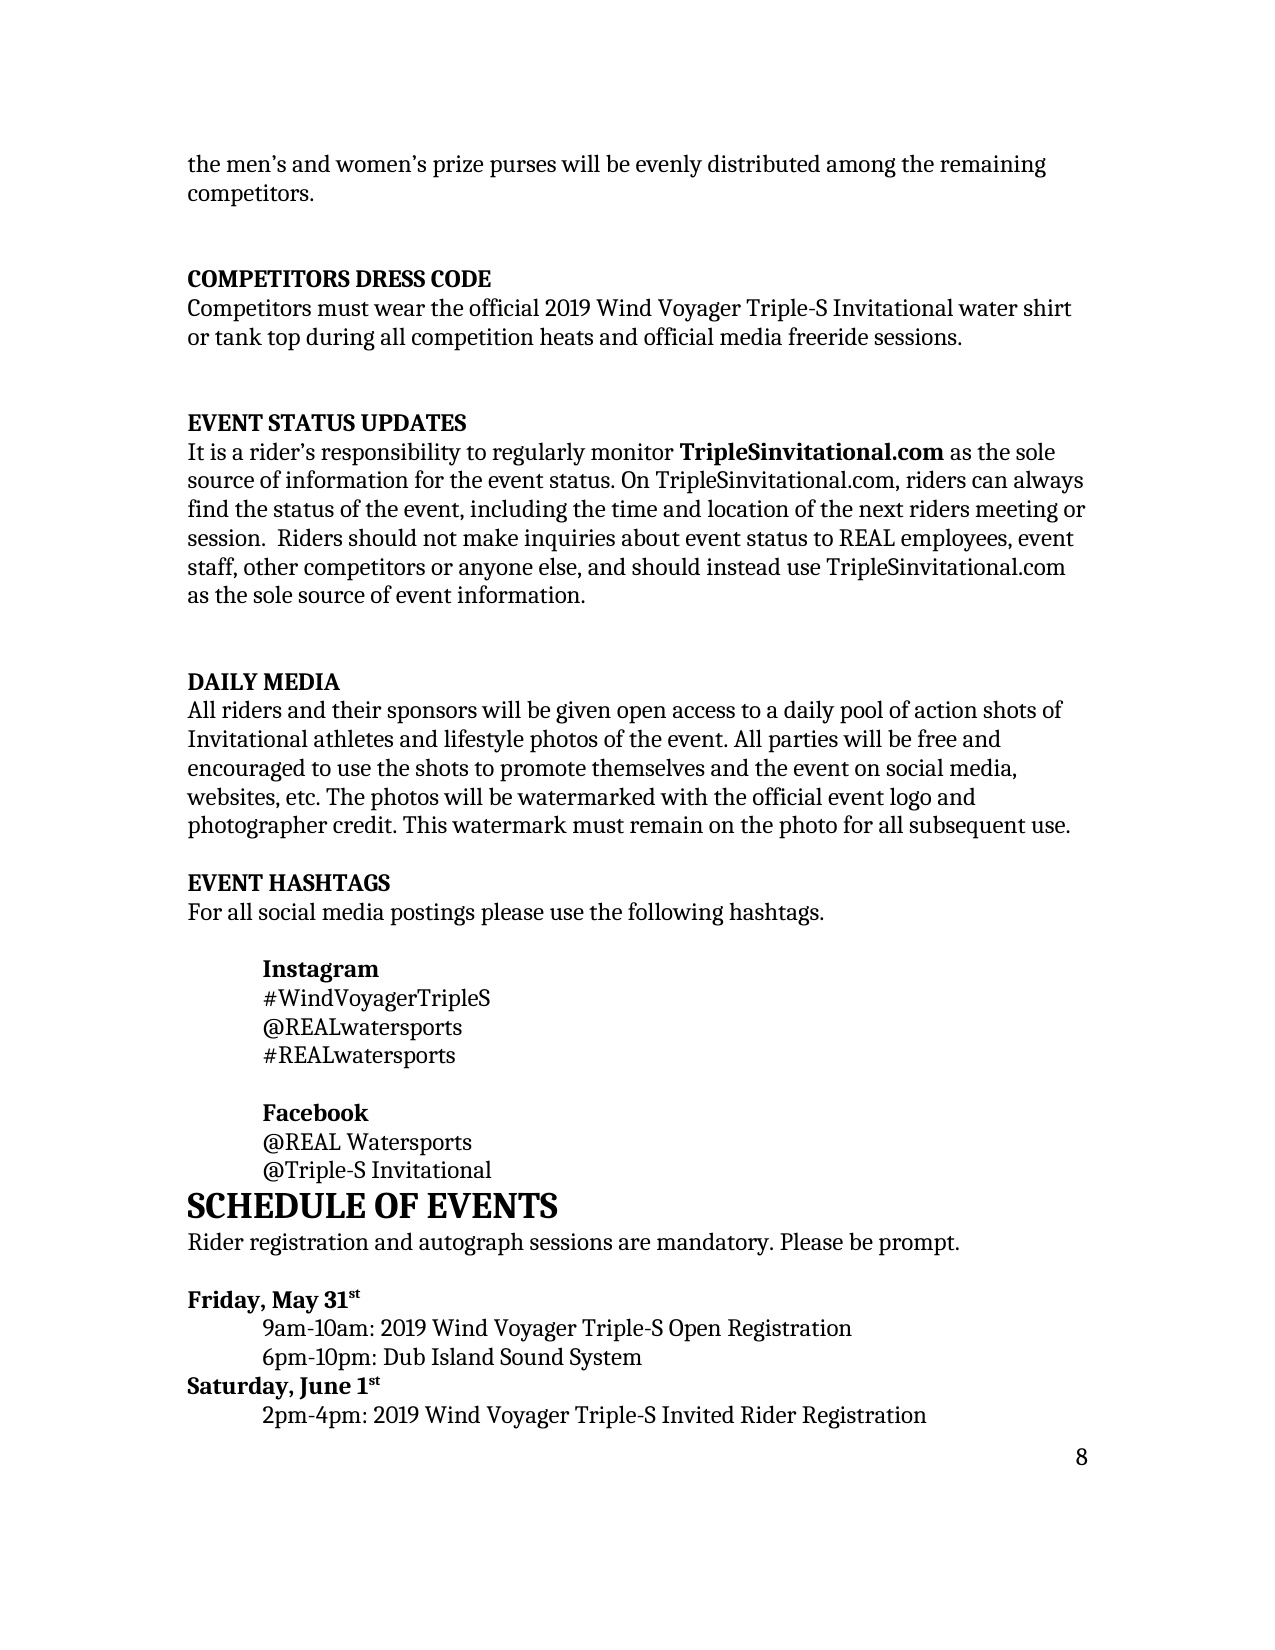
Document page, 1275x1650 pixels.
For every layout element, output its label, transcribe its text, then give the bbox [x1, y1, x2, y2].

text COMPETITORS DRESS CODE [187, 265, 1087, 294]
text Instagram [262, 955, 1087, 984]
text Competitors must wear the official 2019 Wind Voyager Triple-S Invitational water shirt or tank top during all competition heats and official media freeride sessions. [187, 294, 1087, 351]
text #REALwatersports [262, 1041, 1087, 1070]
text Friday, May 31st [187, 1286, 1087, 1314]
text EVENT HASHTAGS [187, 869, 1087, 897]
text It is a rider’s responsibility to regularly monitor TripleSinvitational.com as the sole source of information for the event status. On TripleSinvitational.com, riders can always find the status of the event, including the time and location of the next riders meeting or session. Riders should not make inquiries about event status to REAL employees, event staff, other competitors or anyone else, and should instead use TripleSinvitational.com as the sole source of event information. [187, 437, 1087, 610]
text Rider registration and autograph sessions are mandatory. Please be prompt. [187, 1228, 1087, 1257]
text @REAL Watersports [262, 1127, 1087, 1156]
text @REALwatersports [262, 1012, 1087, 1041]
text 2pm-4pm: 2019 Wind Voyager Triple-S Invited Rider Registration [187, 1401, 1087, 1429]
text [187, 150, 1087, 207]
text #WindVoyagerTripleS [262, 984, 1087, 1012]
text Saturday, June 1st [187, 1372, 1087, 1401]
text Facebook [262, 1099, 1087, 1127]
text All riders and their sponsors will be given open access to a daily pool of action shots of Invitational athletes and lifestyle photos of the event. All parties will be free and encouraged to use the shots to promote themselves and the event on social media, websites, etc. The photos will be watermarked with the official event logo and photographer credit. This watermark must remain on the photo for all subsequent use. [187, 696, 1087, 840]
text 6pm-10pm: Dub Island Sound System [187, 1343, 1087, 1372]
text EVENT STATUS UPDATES [187, 409, 1087, 437]
text For all social media postings please use the following hashtags. [187, 897, 1087, 926]
text DAILY MEDIA [187, 667, 1087, 696]
text @Triple-S Invitational [187, 1156, 1087, 1185]
text 9am-10am: 2019 Wind Voyager Triple-S Open Registration [187, 1314, 1087, 1343]
text SCHEDULE OF EVENTS [187, 1185, 1087, 1228]
